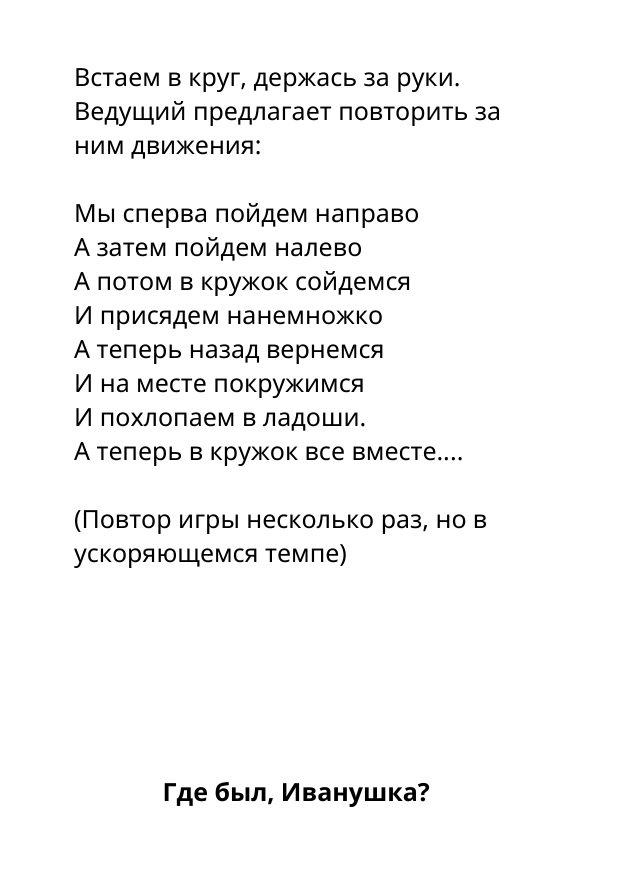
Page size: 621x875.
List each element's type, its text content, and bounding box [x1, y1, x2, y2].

text (Повтор игры несколько раз, но в ускоряющемся темпе) [74, 502, 531, 570]
text А теперь в кружок все вместе.... [74, 434, 531, 468]
text Мы сперва пойдем направо [74, 195, 531, 229]
text Встаем в круг, держась за руки. Ведущий предлагает повторить за ним движения: [74, 59, 531, 161]
text А теперь назад вернемся [74, 332, 531, 366]
text Где был, Иванушка? [162, 774, 531, 808]
text А затем пойдем налево [74, 229, 531, 263]
text И похлопаем в ладоши. [74, 400, 531, 434]
text А потом в кружок сойдемся [74, 263, 531, 298]
text И на месте покружимся [74, 366, 531, 400]
text И присядем нанемножко [74, 298, 531, 332]
